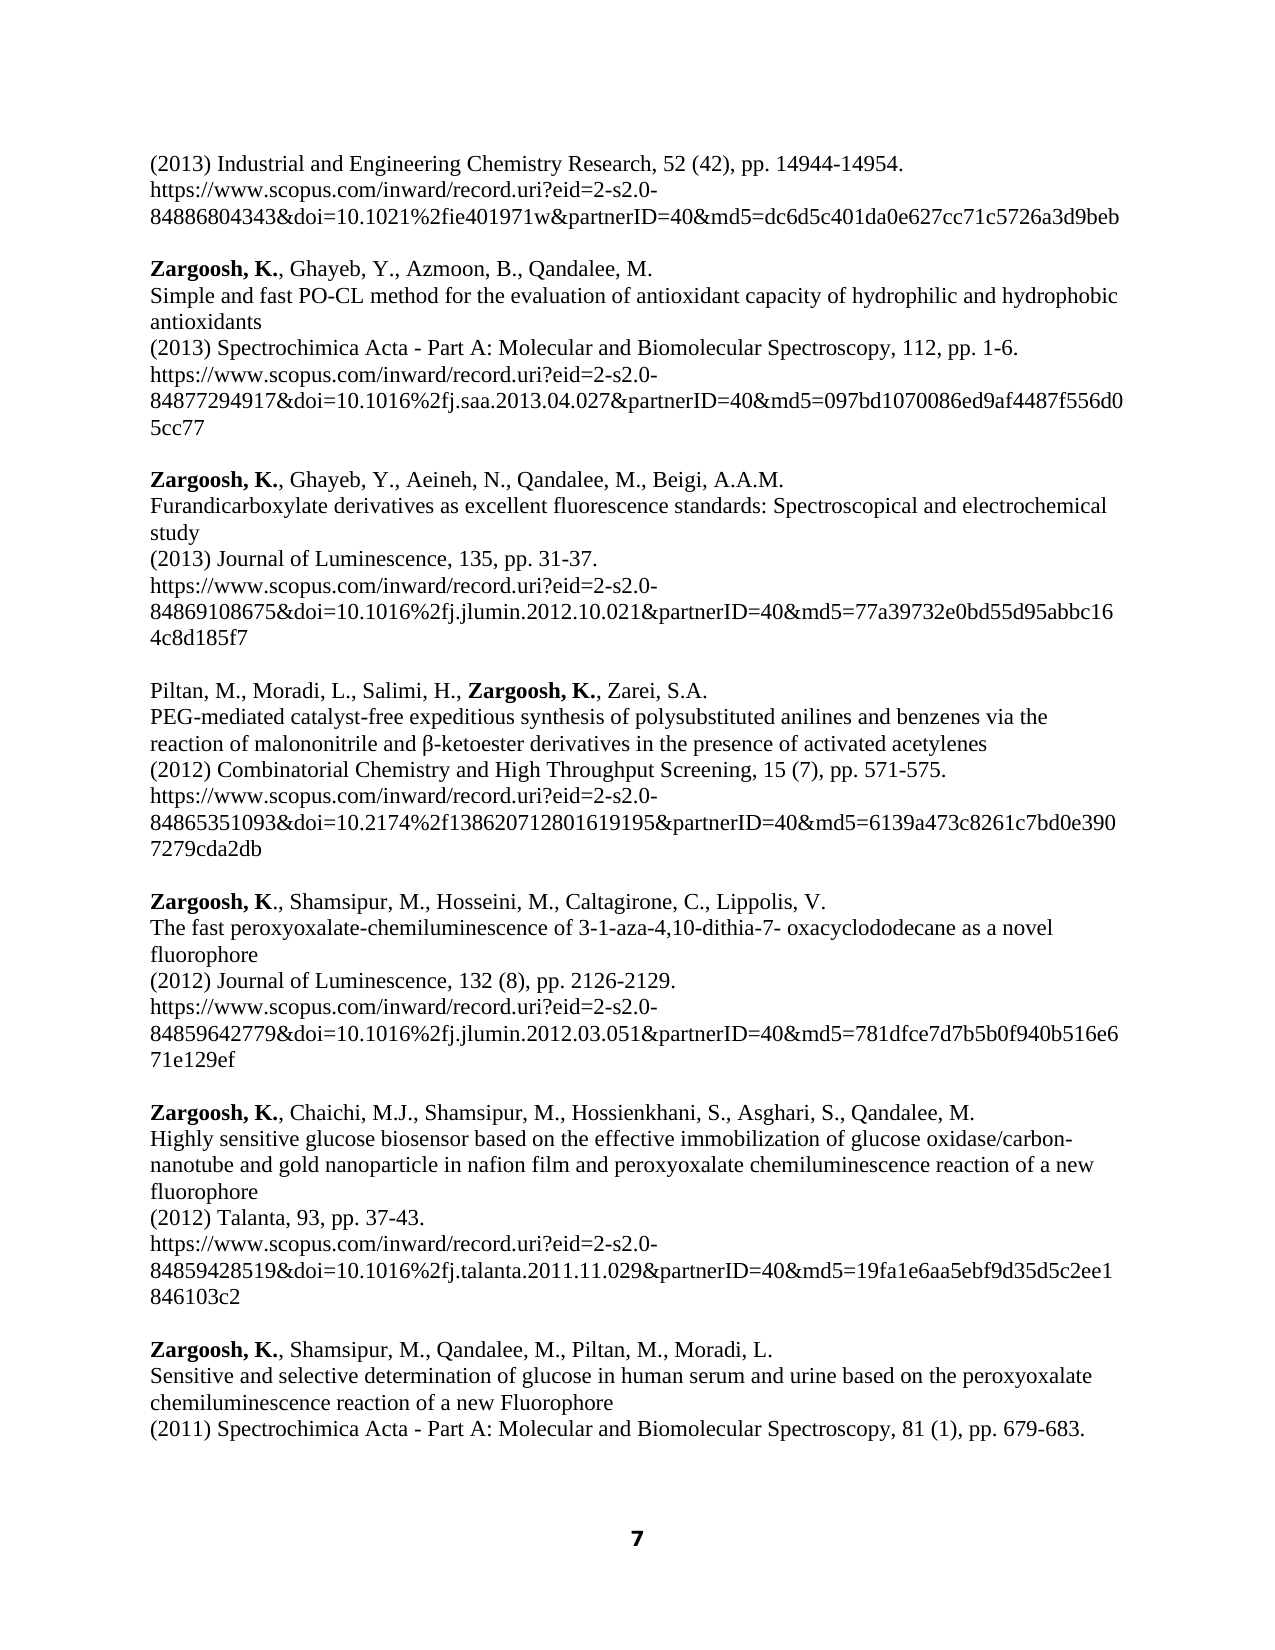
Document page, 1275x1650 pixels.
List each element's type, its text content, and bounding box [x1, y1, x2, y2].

text (2013) Journal of Luminescence, 135, pp. 31-37. [150, 545, 1125, 572]
text The fast peroxyoxalate-chemiluminescence of 3-1-aza-4,10-dithia-7- oxacyclododecane as a novel fluorophore [150, 914, 1125, 967]
text https://www.scopus.com/inward/record.uri?eid=2-s2.0-84859428519&doi=10.1016%2fj.talanta.2011.11.029&partnerID=40&md5=19fa1e6aa5ebf9d35d5c2ee1846103c2 [150, 1231, 1125, 1309]
text Simple and fast PO-CL method for the evaluation of antioxidant capacity of hydrophilic and hydrophobic antioxidants [150, 282, 1125, 334]
text (2013) Industrial and Engineering Chemistry Research, 52 (42), pp. 14944-14954. [150, 150, 1125, 176]
text https://www.scopus.com/inward/record.uri?eid=2-s2.0-84886804343&doi=10.1021%2fie401971w&partnerID=40&md5=dc6d5c401da0e627cc71c5726a3d9beb [150, 176, 1125, 229]
text https://www.scopus.com/inward/record.uri?eid=2-s2.0-84865351093&doi=10.2174%2f138620712801619195&partnerID=40&md5=6139a473c8261c7bd0e3907279cda2db [150, 782, 1125, 862]
text (2011) Spectrochimica Acta - Part A: Molecular and Biomolecular Spectroscopy, 81 (1), pp. 679-683. [150, 1415, 1125, 1441]
text https://www.scopus.com/inward/record.uri?eid=2-s2.0-84877294917&doi=10.1016%2fj.saa.2013.04.027&partnerID=40&md5=097bd1070086ed9af4487f556d05cc77 [150, 361, 1125, 440]
text Piltan, M., Moradi, L., Salimi, H., Zargoosh, K., Zarei, S.A. [150, 677, 1125, 703]
text https://www.scopus.com/inward/record.uri?eid=2-s2.0-84859642779&doi=10.1016%2fj.jlumin.2012.03.051&partnerID=40&md5=781dfce7d7b5b0f940b516e671e129ef [150, 993, 1125, 1072]
text https://www.scopus.com/inward/record.uri?eid=2-s2.0-84869108675&doi=10.1016%2fj.jlumin.2012.10.021&partnerID=40&md5=77a39732e0bd55d95abbc164c8d185f7 [150, 572, 1125, 651]
text (2013) Spectrochimica Acta - Part A: Molecular and Biomolecular Spectroscopy, 112, pp. 1-6. [150, 334, 1125, 361]
text (2012) Combinatorial Chemistry and High Throughput Screening, 15 (7), pp. 571-575. [150, 756, 1125, 782]
text (2012) Journal of Luminescence, 132 (8), pp. 2126-2129. [150, 967, 1125, 993]
text Furandicarboxylate derivatives as excellent fluorescence standards: Spectroscopical and electrochemical study [150, 493, 1125, 545]
text PEG-mediated catalyst-free expeditious synthesis of polysubstituted anilines and benzenes via the reaction of malononitrile and β-ketoester derivatives in the presence of activated acetylenes [150, 703, 1125, 756]
text Zargoosh, K., Ghayeb, Y., Azmoon, B., Qandalee, M. [150, 255, 1125, 282]
text Sensitive and selective determination of glucose in human serum and urine based on the peroxyoxalate chemiluminescence reaction of a new Fluorophore [150, 1362, 1125, 1415]
text Zargoosh, K., Shamsipur, M., Qandalee, M., Piltan, M., Moradi, L. [150, 1336, 1125, 1362]
text Zargoosh, K., Shamsipur, M., Hosseini, M., Caltagirone, C., Lippolis, V. [150, 888, 1125, 914]
text Zargoosh, K., Ghayeb, Y., Aeineh, N., Qandalee, M., Beigi, A.A.M. [150, 466, 1125, 493]
text Zargoosh, K., Chaichi, M.J., Shamsipur, M., Hossienkhani, S., Asghari, S., Qandalee, M. [150, 1099, 1125, 1125]
text (2012) Talanta, 93, pp. 37-43. [150, 1204, 1125, 1231]
text Highly sensitive glucose biosensor based on the effective immobilization of glucose oxidase/carbon-nanotube and gold nanoparticle in nafion film and peroxyoxalate chemiluminescence reaction of a new fluorophore [150, 1125, 1125, 1204]
